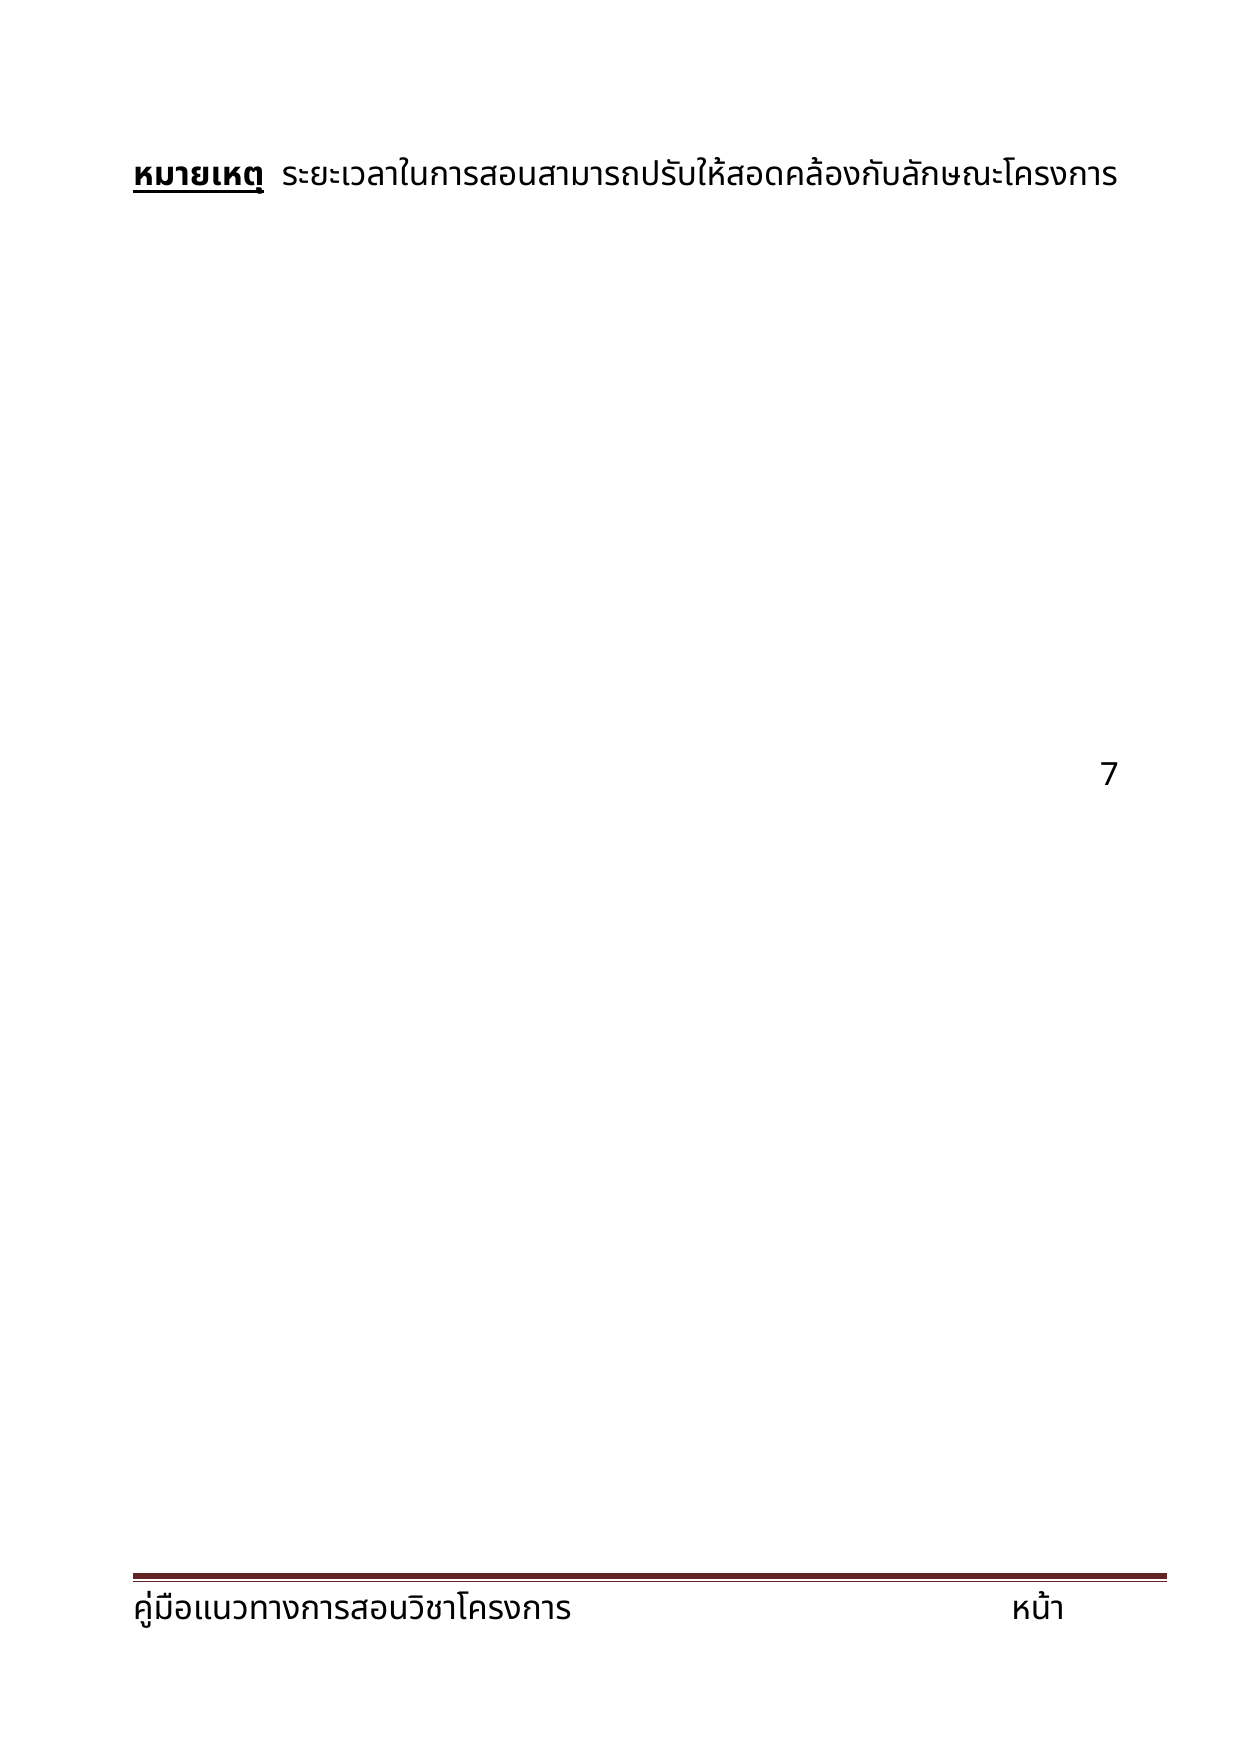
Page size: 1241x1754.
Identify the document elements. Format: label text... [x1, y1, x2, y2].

text หมายเหตุ ระยะเวลาในการสอนสามารถปรับให้สอดคล้องกับลักษณะโครงการ [133, 150, 1167, 200]
